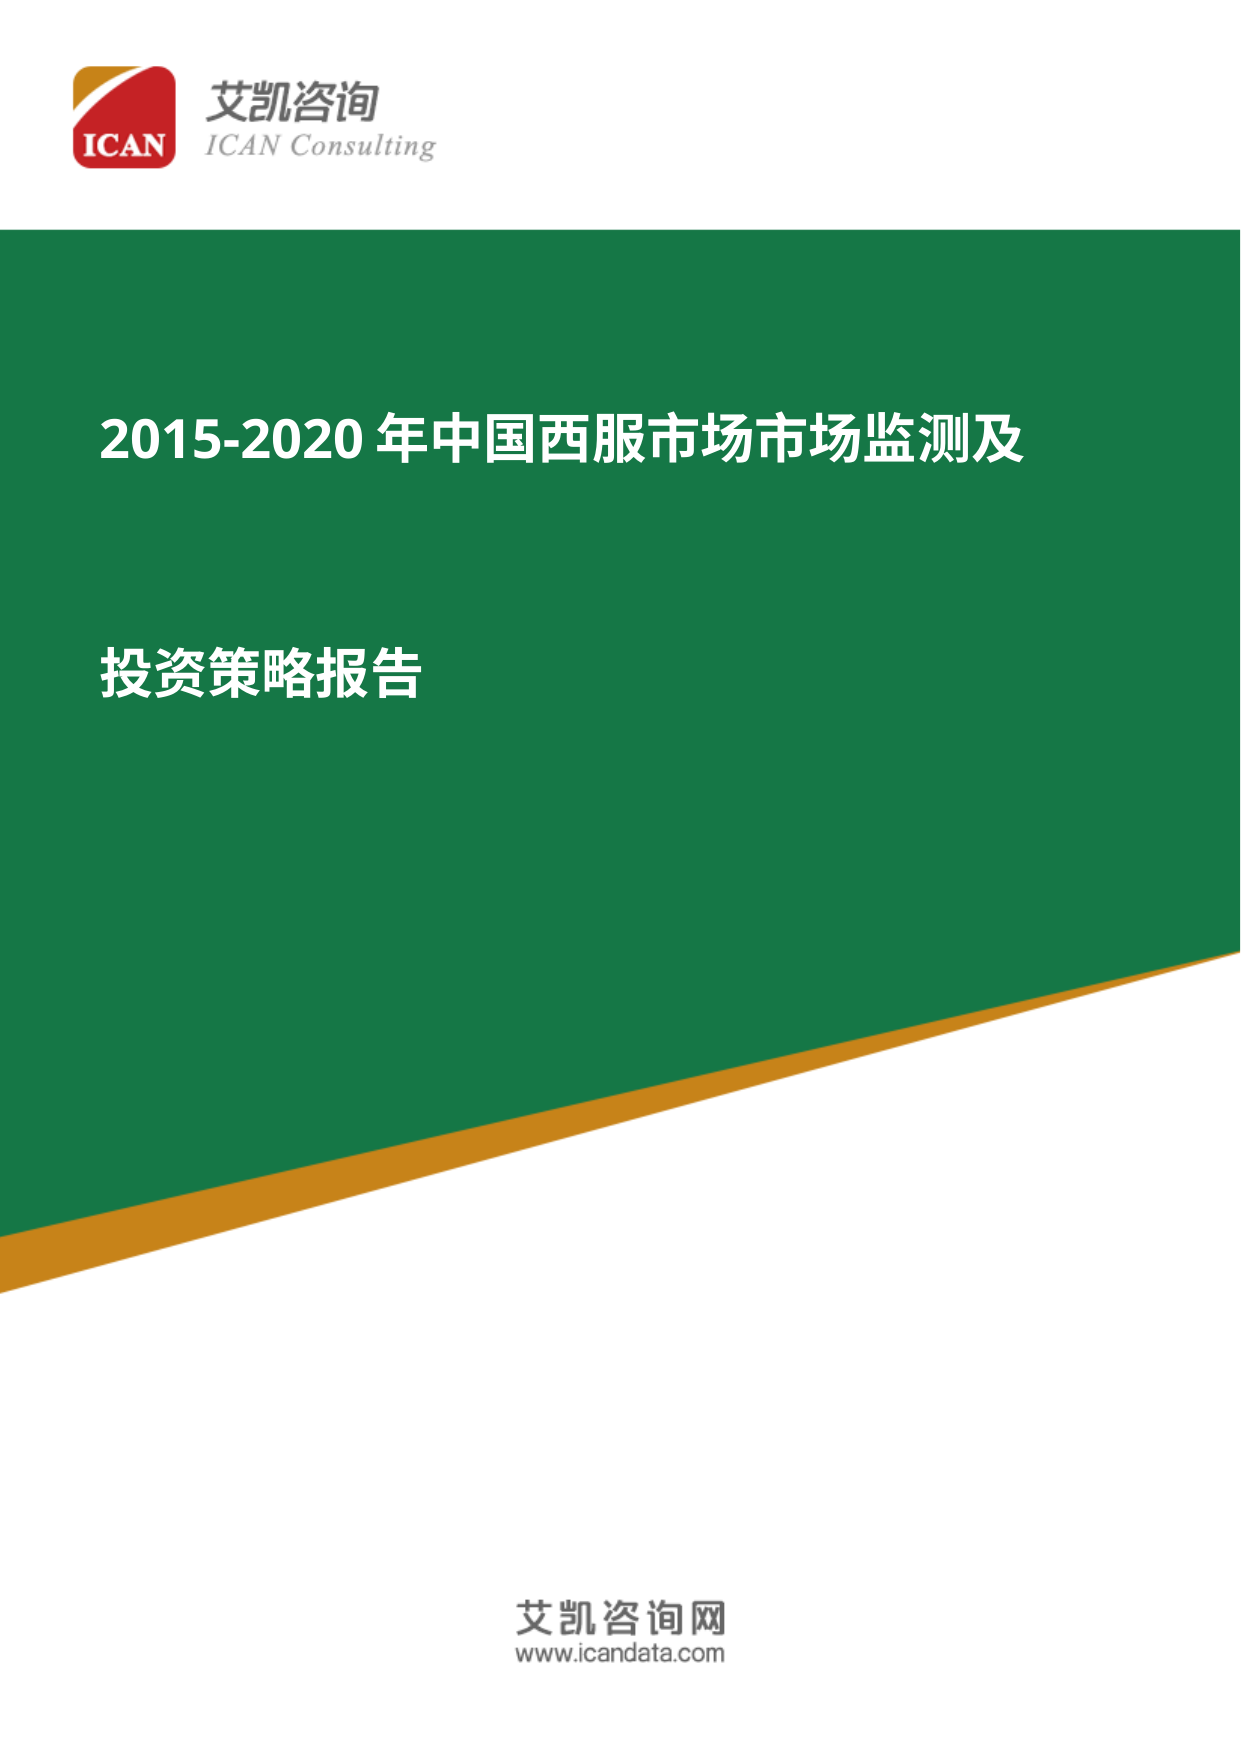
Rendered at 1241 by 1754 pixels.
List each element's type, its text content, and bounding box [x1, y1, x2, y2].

picture [0, 5, 1241, 1754]
subtitle 2015-2020年中国西服市场市场监测及投资策略报告 [99, 386, 1053, 718]
